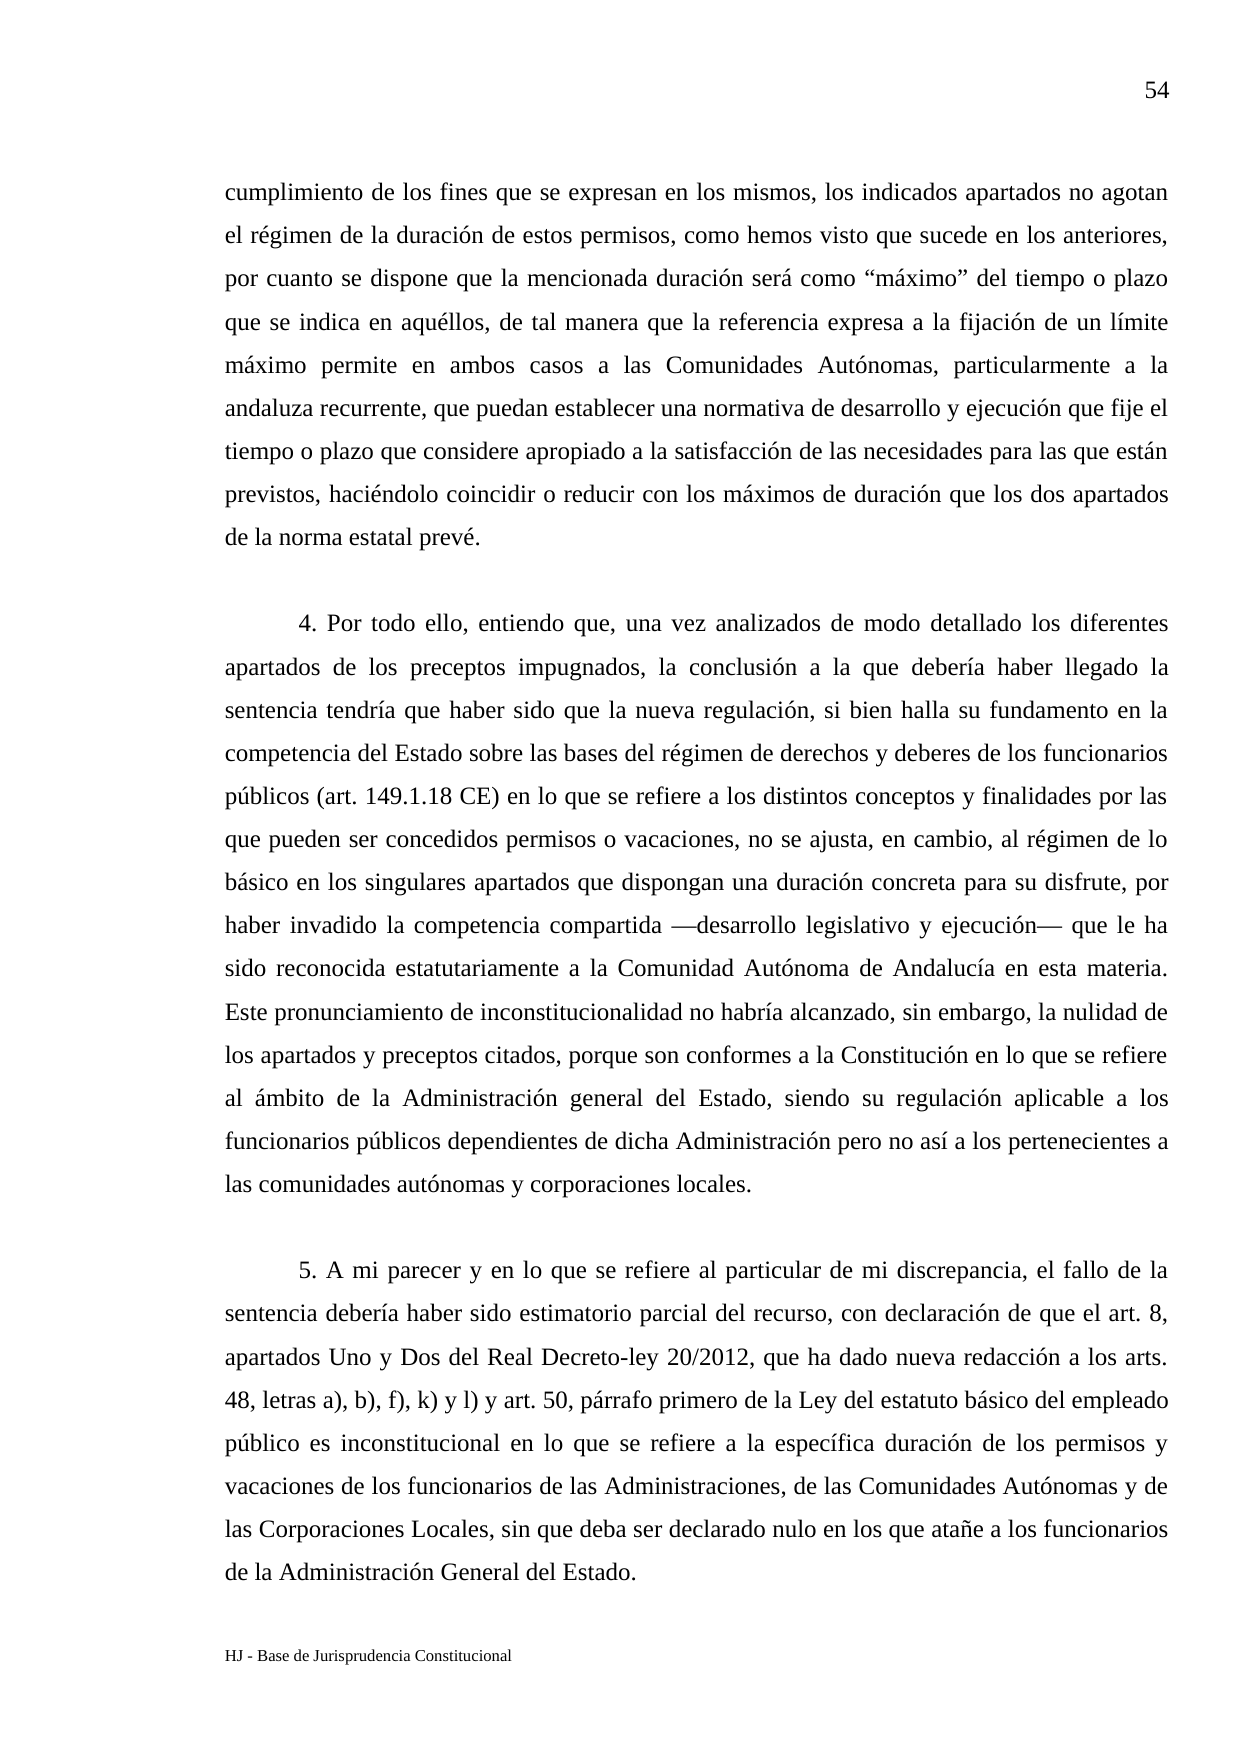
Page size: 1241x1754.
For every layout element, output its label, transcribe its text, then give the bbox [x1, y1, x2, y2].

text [224, 177, 1169, 551]
text 4. Por todo ello, entiendo que, una vez analizados de modo detallado los diferentes apartados de los preceptos impugnados, la conclusión a la que debería haber llegado la sentencia tendría que haber sido que la nueva regulación, si bien halla su fundamento en la competencia del Estado sobre las bases del régimen de derechos y deberes de los funcionarios públicos (art. 149.1.18 CE) en lo que se refiere a los distintos conceptos y finalidades por las que pueden ser concedidos permisos o vacaciones, no se ajusta, en cambio, al régimen de lo básico en los singulares apartados que dispongan una duración concreta para su disfrute, por haber invadido la competencia compartida —desarrollo legislativo y ejecución— que le ha sido reconocida estatutariamente a la Comunidad Autónoma de Andalucía en esta materia. Este pronunciamiento de inconstitucionalidad no habría alcanzado, sin embargo, la nulidad de los apartados y preceptos citados, porque son conformes a la Constitución en lo que se refiere al ámbito de la Administración general del Estado, siendo su regulación aplicable a los funcionarios públicos dependientes de dicha Administración pero no así a los pertenecientes a las comunidades autónomas y corporaciones locales. [224, 608, 1169, 1198]
text 5. A mi parecer y en lo que se refiere al particular de mi discrepancia, el fallo de la sentencia debería haber sido estimatorio parcial del recurso, con declaración de que el art. 8, apartados Uno y Dos del Real Decreto-ley 20/2012, que ha dado nueva redacción a los arts. 48, letras a), b), f), k) y l) y art. 50, párrafo primero de la Ley del estatuto básico del empleado público es inconstitucional en lo que se refiere a la específica duración de los permisos y vacaciones de los funcionarios de las Administraciones, de las Comunidades Autónomas y de las Corporaciones Locales, sin que deba ser declarado nulo en los que atañe a los funcionarios de la Administración General del Estado. [224, 1255, 1169, 1586]
